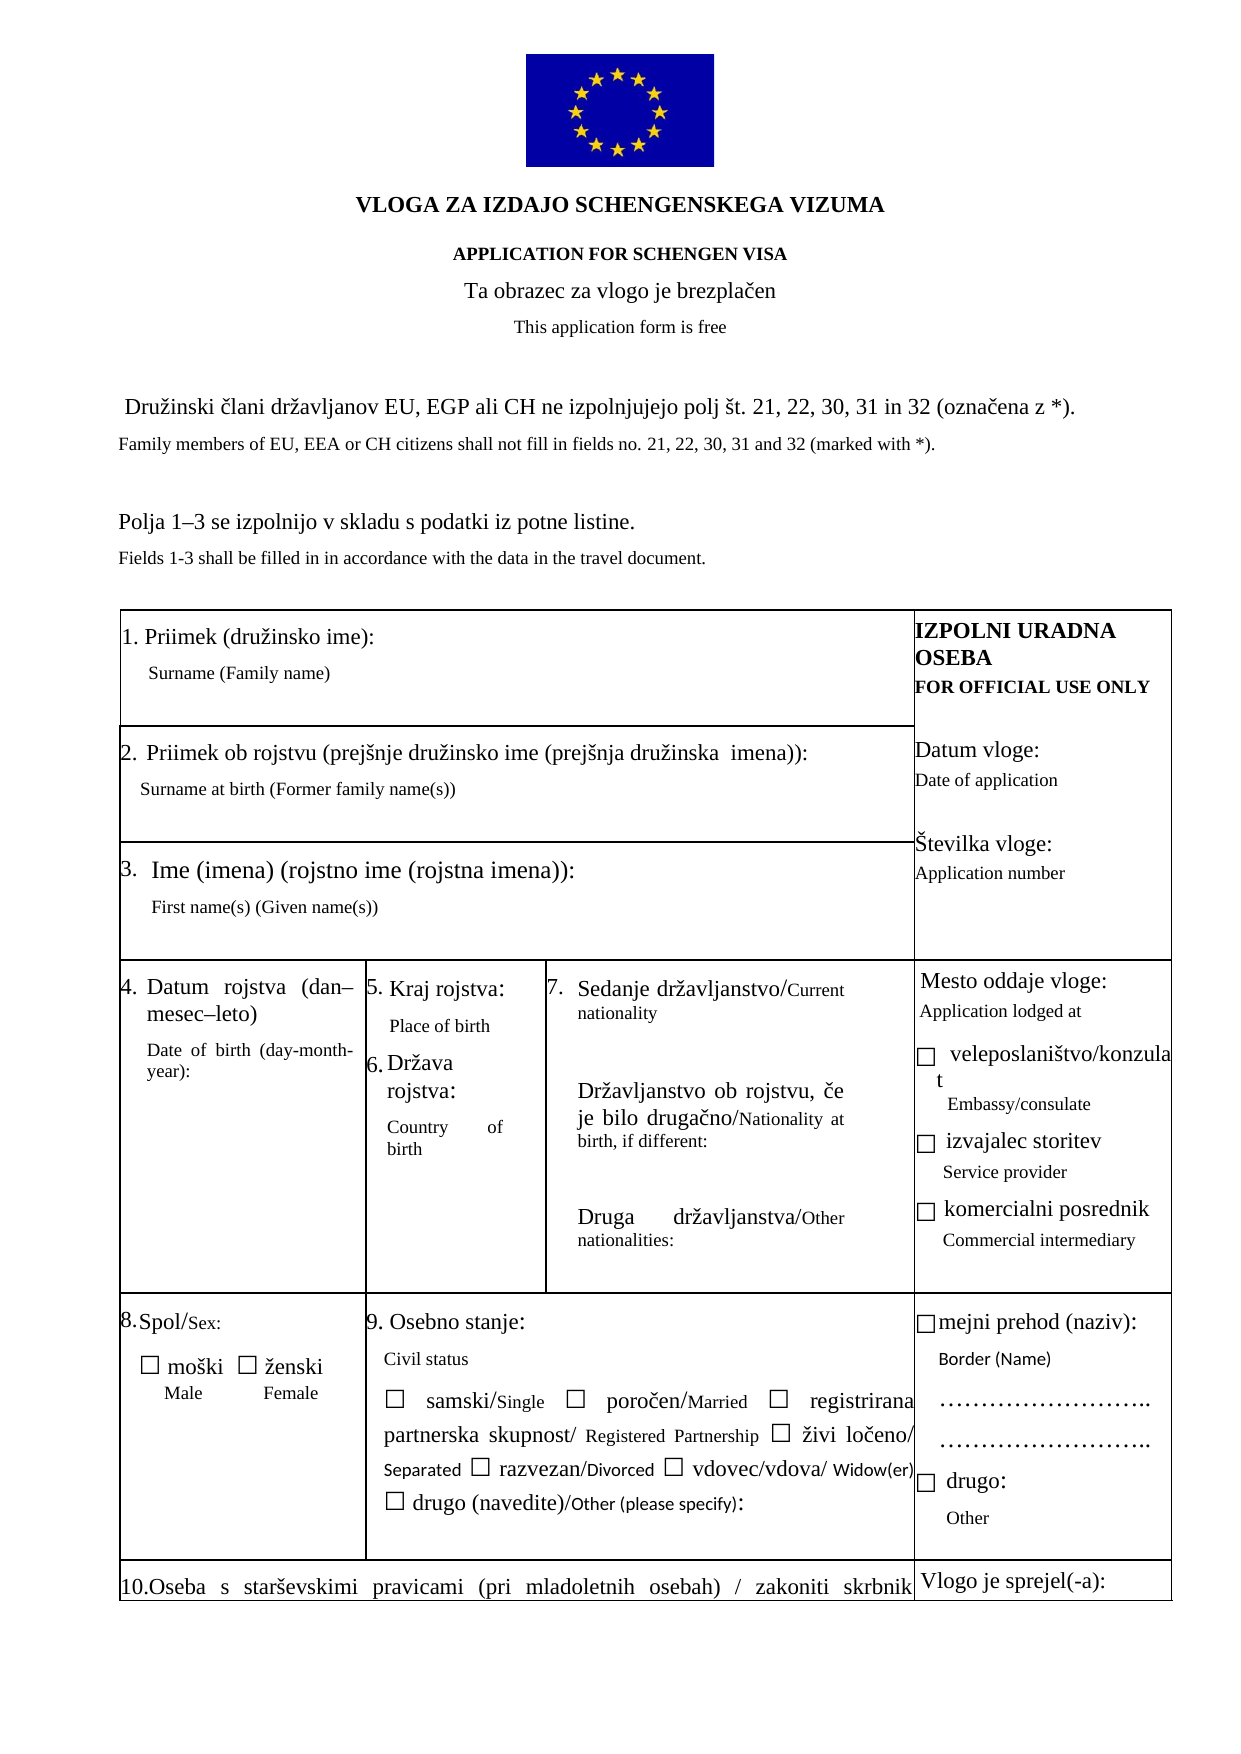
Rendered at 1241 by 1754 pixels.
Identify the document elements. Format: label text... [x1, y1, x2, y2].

table_cell [915, 1294, 1171, 1559]
table_cell Mesto oddaje vloge: Application lodged at Embassy/consulate Service provider Commercial intermediary [915, 961, 1171, 1292]
table_header [121, 611, 914, 725]
table_cell [367, 961, 545, 1292]
table_cell [547, 961, 914, 1292]
text Fields 1-3 shall be filled in in accordance with the data in the travel document. [118, 547, 1093, 568]
text VLOGA ZA IZDAJO SCHENGENSKEGA VIZUMA [148, 192, 1093, 218]
text This application form is free [148, 316, 1093, 337]
text Ta obrazec za vlogo je brezplačen [148, 277, 1093, 303]
picture [526, 54, 715, 167]
table_cell [121, 1561, 914, 1600]
table_cell [121, 727, 914, 841]
text Družinski člani državljanov EU, EGP ali CH ne izpolnjujejo polj št. 21, 22, 30, 31 in 32 (označena z *). [118, 391, 1093, 420]
table_cell Male Female [121, 1294, 365, 1559]
table_cell [121, 961, 365, 1292]
text APPLICATION FOR SCHENGEN VISA [148, 243, 1093, 264]
table_cell [367, 1294, 914, 1559]
text Polja 1–3 se izpolnijo v skladu s podatki iz potne listine. [118, 508, 1093, 534]
table_cell [121, 843, 914, 959]
text Family members of EU, EEA or CH citizens shall not fill in fields no. 21, 22, 30, 31 and 32 (marked with *). [118, 432, 1093, 454]
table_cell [915, 1561, 1171, 1600]
table_header IZPOLNI URADNA OSEBA FOR OFFICIAL USE ONLY Datum vloge: Date of application Številka vloge: Application number [915, 611, 1171, 959]
